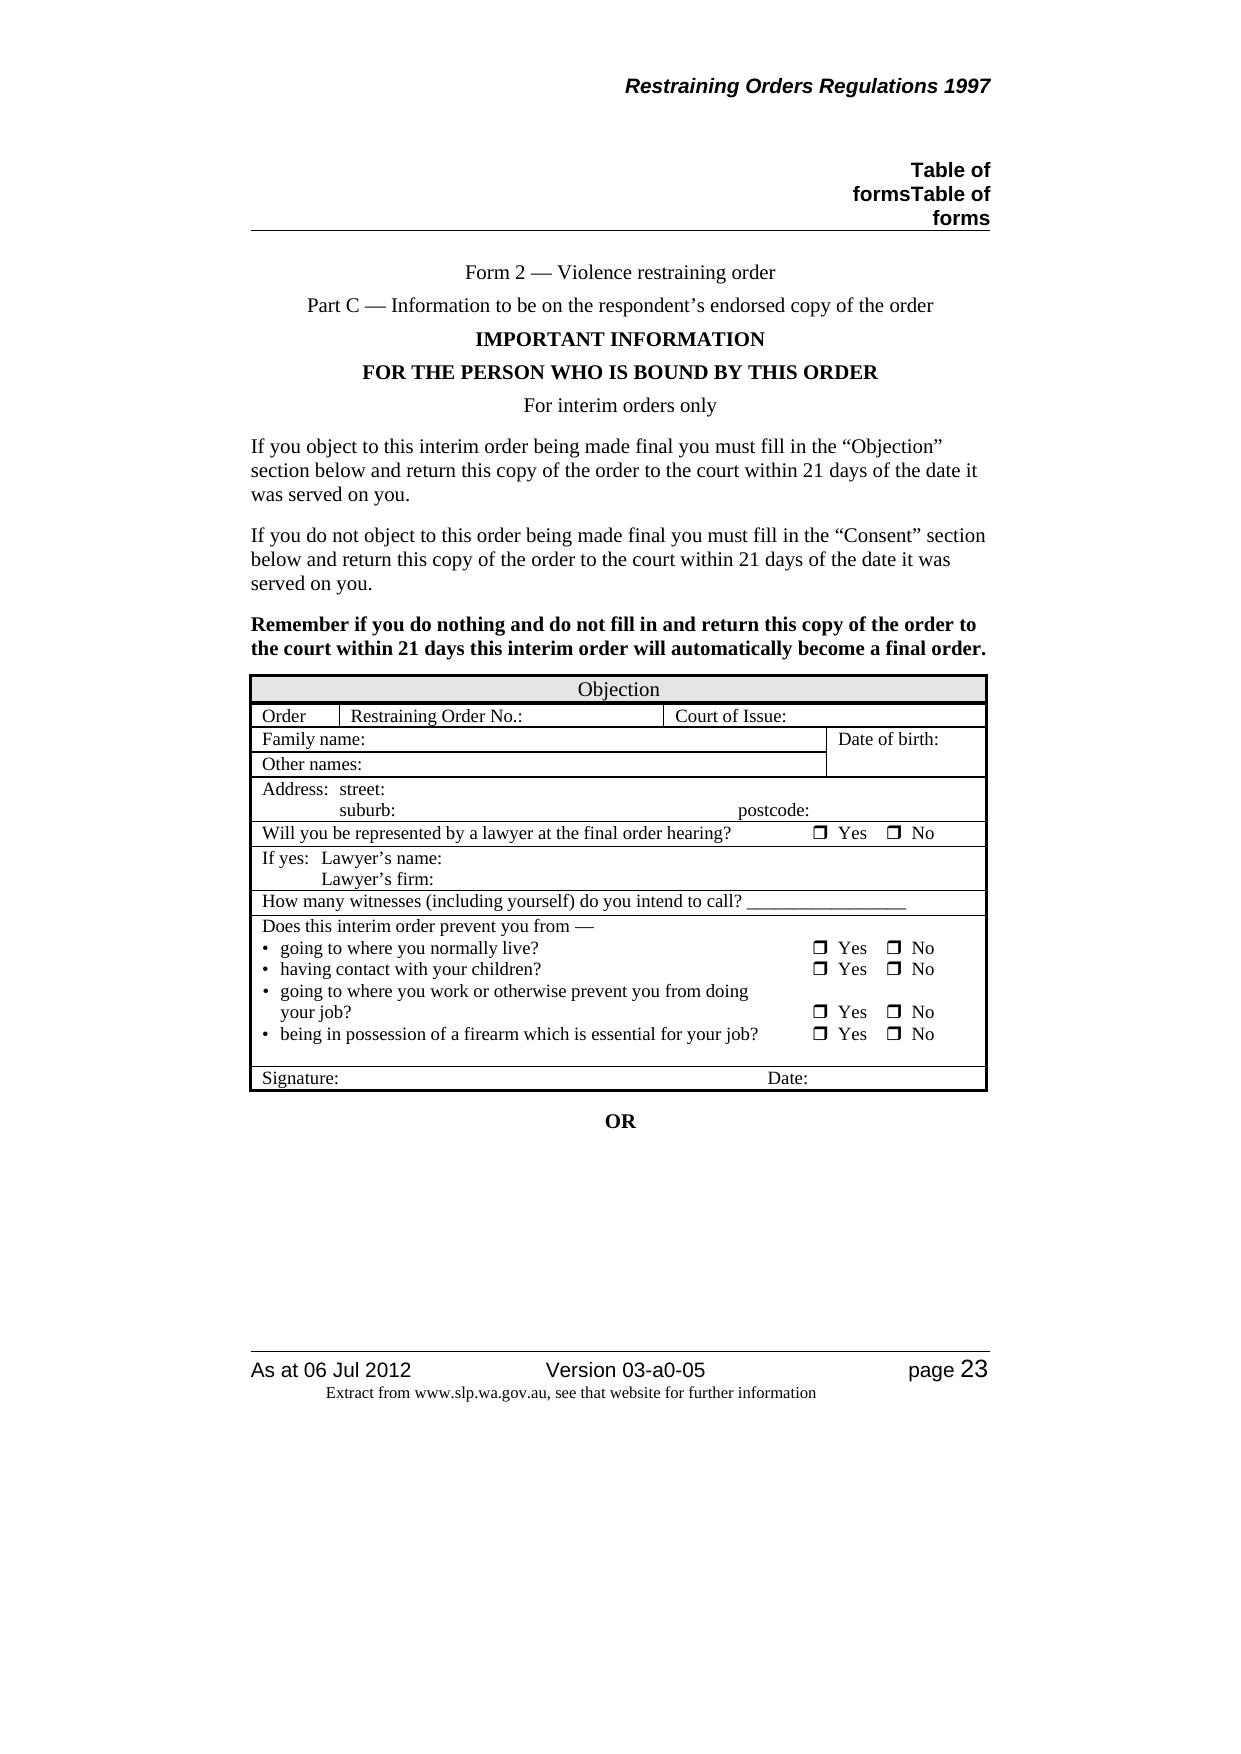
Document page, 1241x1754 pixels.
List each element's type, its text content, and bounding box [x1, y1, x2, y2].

table_cell Does this interim order prevent you from — • going to where you normally live? Yes No • having contact with your children? Yes No • going to where you work or otherwise prevent you from doing your job? Yes No • being in possession of a firearm which is essential for your job? Yes No [252, 916, 985, 1066]
subtitle OR [265, 1106, 975, 1133]
table_cell Other names: [252, 753, 826, 776]
table_cell If yes: Lawyer’s name: Lawyer’s firm: [252, 847, 985, 890]
subtitle For interim orders only [265, 390, 975, 417]
subtitle Form 2 — Violence restraining order [265, 257, 975, 284]
table_cell Court of Issue: [664, 705, 985, 726]
table_cell How many witnesses (including yourself) do you intend to call? _________________ [252, 891, 985, 915]
table_cell Address: street: suburb: postcode: [252, 778, 985, 821]
table_cell Signature: Date: [252, 1067, 985, 1089]
table_cell Family name: [252, 728, 826, 751]
table_header Objection [252, 677, 985, 701]
text If you object to this interim order being made final you must fill in the “Objection” section below and return this copy of the order to the court within 21 days of the date it was served on you. [251, 434, 990, 506]
table_cell Will you be represented by a lawyer at the final order hearing? Yes No [252, 822, 985, 846]
table_cell Order [252, 705, 339, 726]
text Remember if you do nothing and do not fill in and return this copy of the order to the court within 21 days this interim order will automatically become a final order. [251, 612, 990, 660]
text If you do not object to this order being made final you must fill in the “Consent” section below and return this copy of the order to the court within 21 days of the date it was served on you. [251, 523, 990, 595]
table_cell Restraining Order No.: [340, 705, 663, 726]
table_cell Date of birth: [827, 728, 985, 776]
subtitle IMPORTANT INFORMATION [265, 323, 975, 351]
subtitle FOR THE PERSON WHO IS BOUND BY THIS ORDER [265, 357, 975, 384]
subtitle Part C — Information to be on the respondent’s endorsed copy of the order [265, 290, 975, 317]
